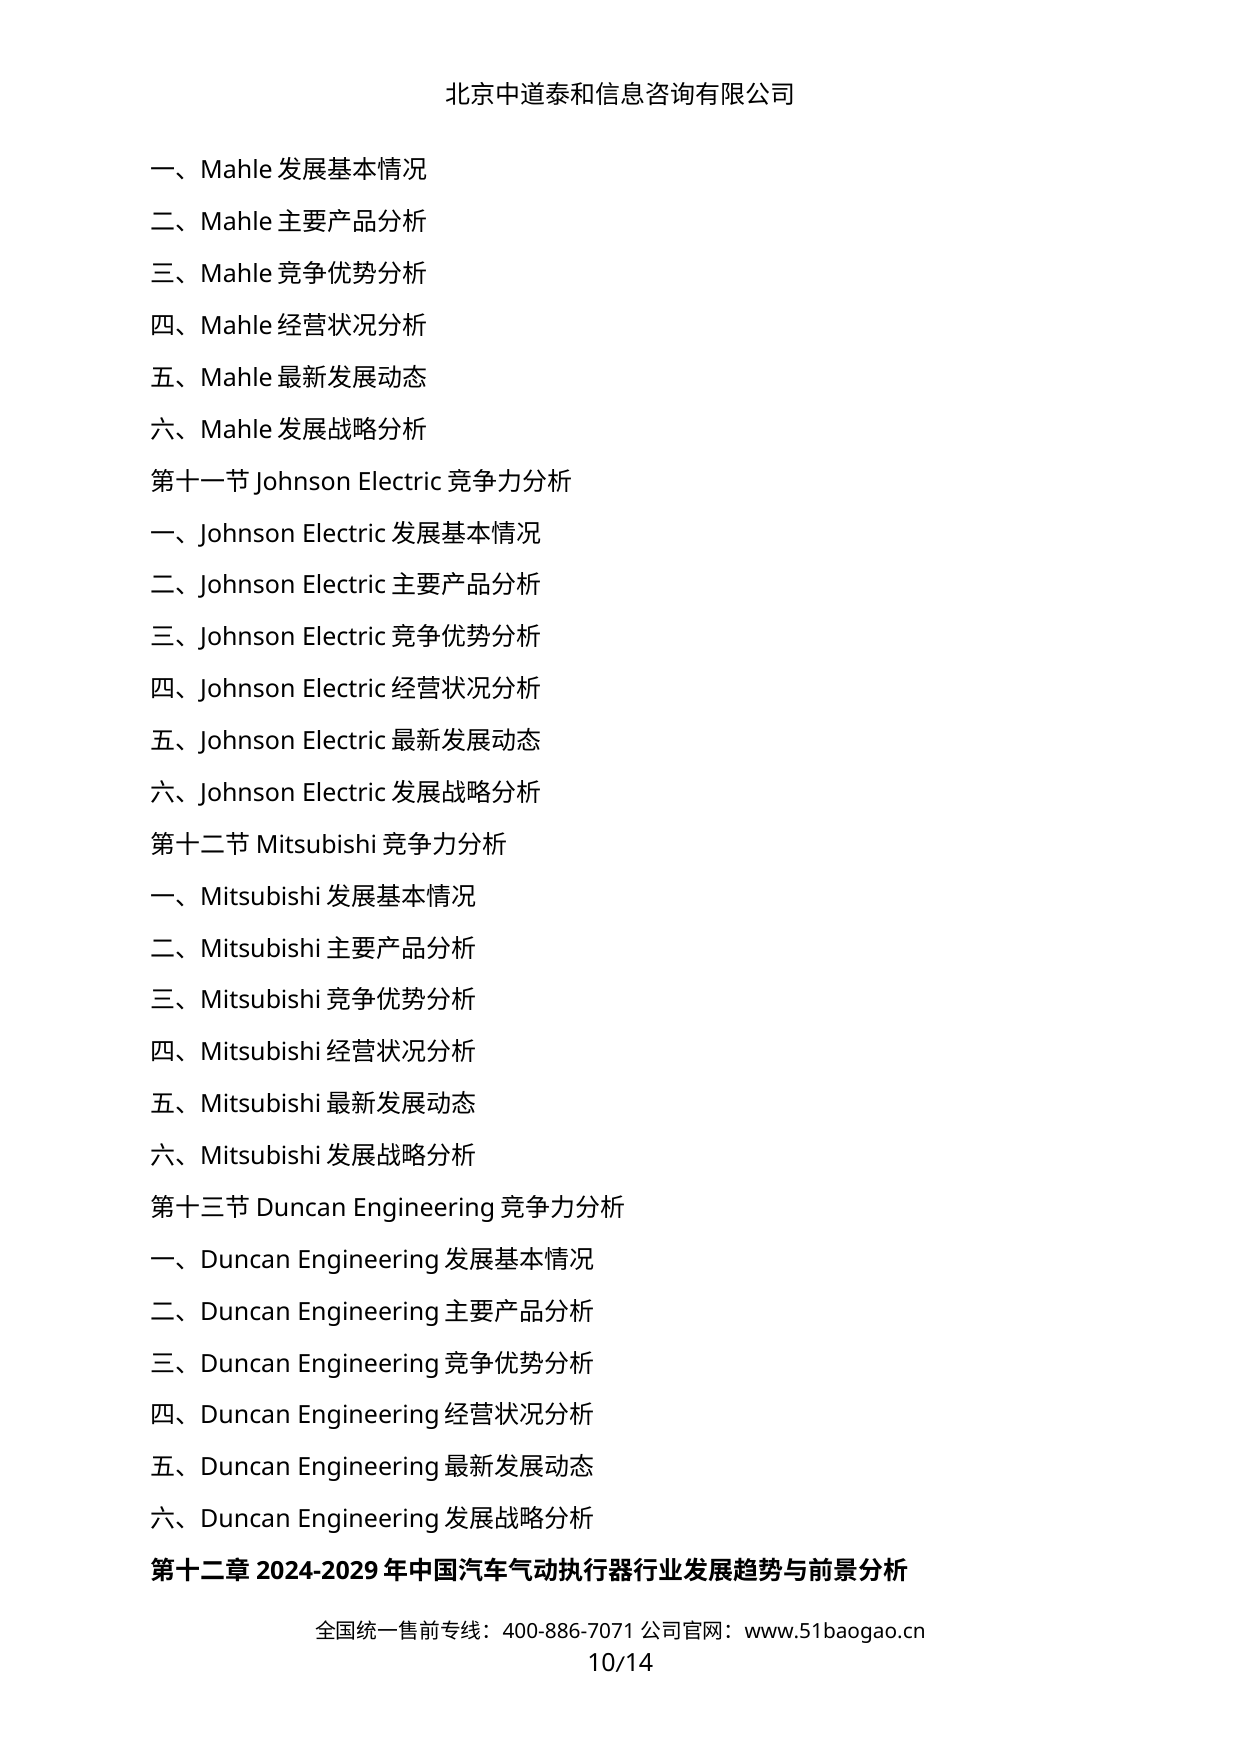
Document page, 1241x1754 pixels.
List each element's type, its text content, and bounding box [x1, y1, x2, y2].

text 二、Johnson Electric主要产品分析 [150, 565, 1090, 601]
text 三、Duncan Engineering竞争优势分析 [150, 1343, 1090, 1379]
text 四、Mahle经营状况分析 [150, 306, 1090, 342]
text 四、Johnson Electric经营状况分析 [150, 669, 1090, 705]
text 五、Mitsubishi最新发展动态 [150, 1084, 1090, 1120]
text 第十二节 Mitsubishi竞争力分析 [150, 824, 1090, 861]
text 六、Johnson Electric发展战略分析 [150, 772, 1090, 809]
text 五、Johnson Electric最新发展动态 [150, 721, 1090, 757]
text 一、Mitsubishi发展基本情况 [150, 876, 1090, 912]
text 四、Mitsubishi经营状况分析 [150, 1032, 1090, 1068]
text 三、Mitsubishi竞争优势分析 [150, 980, 1090, 1016]
text 第十二章 2024-2029年中国汽车气动执行器行业发展趋势与前景分析 [150, 1551, 1090, 1587]
text 五、Mahle最新发展动态 [150, 357, 1090, 394]
text 四、Duncan Engineering经营状况分析 [150, 1395, 1090, 1431]
text 三、Mahle竞争优势分析 [150, 254, 1090, 290]
text 六、Mahle发展战略分析 [150, 409, 1090, 446]
text 六、Mitsubishi发展战略分析 [150, 1136, 1090, 1172]
text 第十三节 Duncan Engineering竞争力分析 [150, 1187, 1090, 1224]
text 第十一节 Johnson Electric竞争力分析 [150, 461, 1090, 497]
text 三、Johnson Electric竞争优势分析 [150, 617, 1090, 653]
text 二、Mahle主要产品分析 [150, 202, 1090, 238]
text 一、Duncan Engineering发展基本情况 [150, 1239, 1090, 1276]
text 二、Mitsubishi主要产品分析 [150, 928, 1090, 964]
text 一、Mahle发展基本情况 [150, 150, 1090, 186]
text 五、Duncan Engineering最新发展动态 [150, 1447, 1090, 1483]
text 一、Johnson Electric发展基本情况 [150, 513, 1090, 549]
text 六、Duncan Engineering发展战略分析 [150, 1499, 1090, 1535]
text 二、Duncan Engineering主要产品分析 [150, 1291, 1090, 1327]
